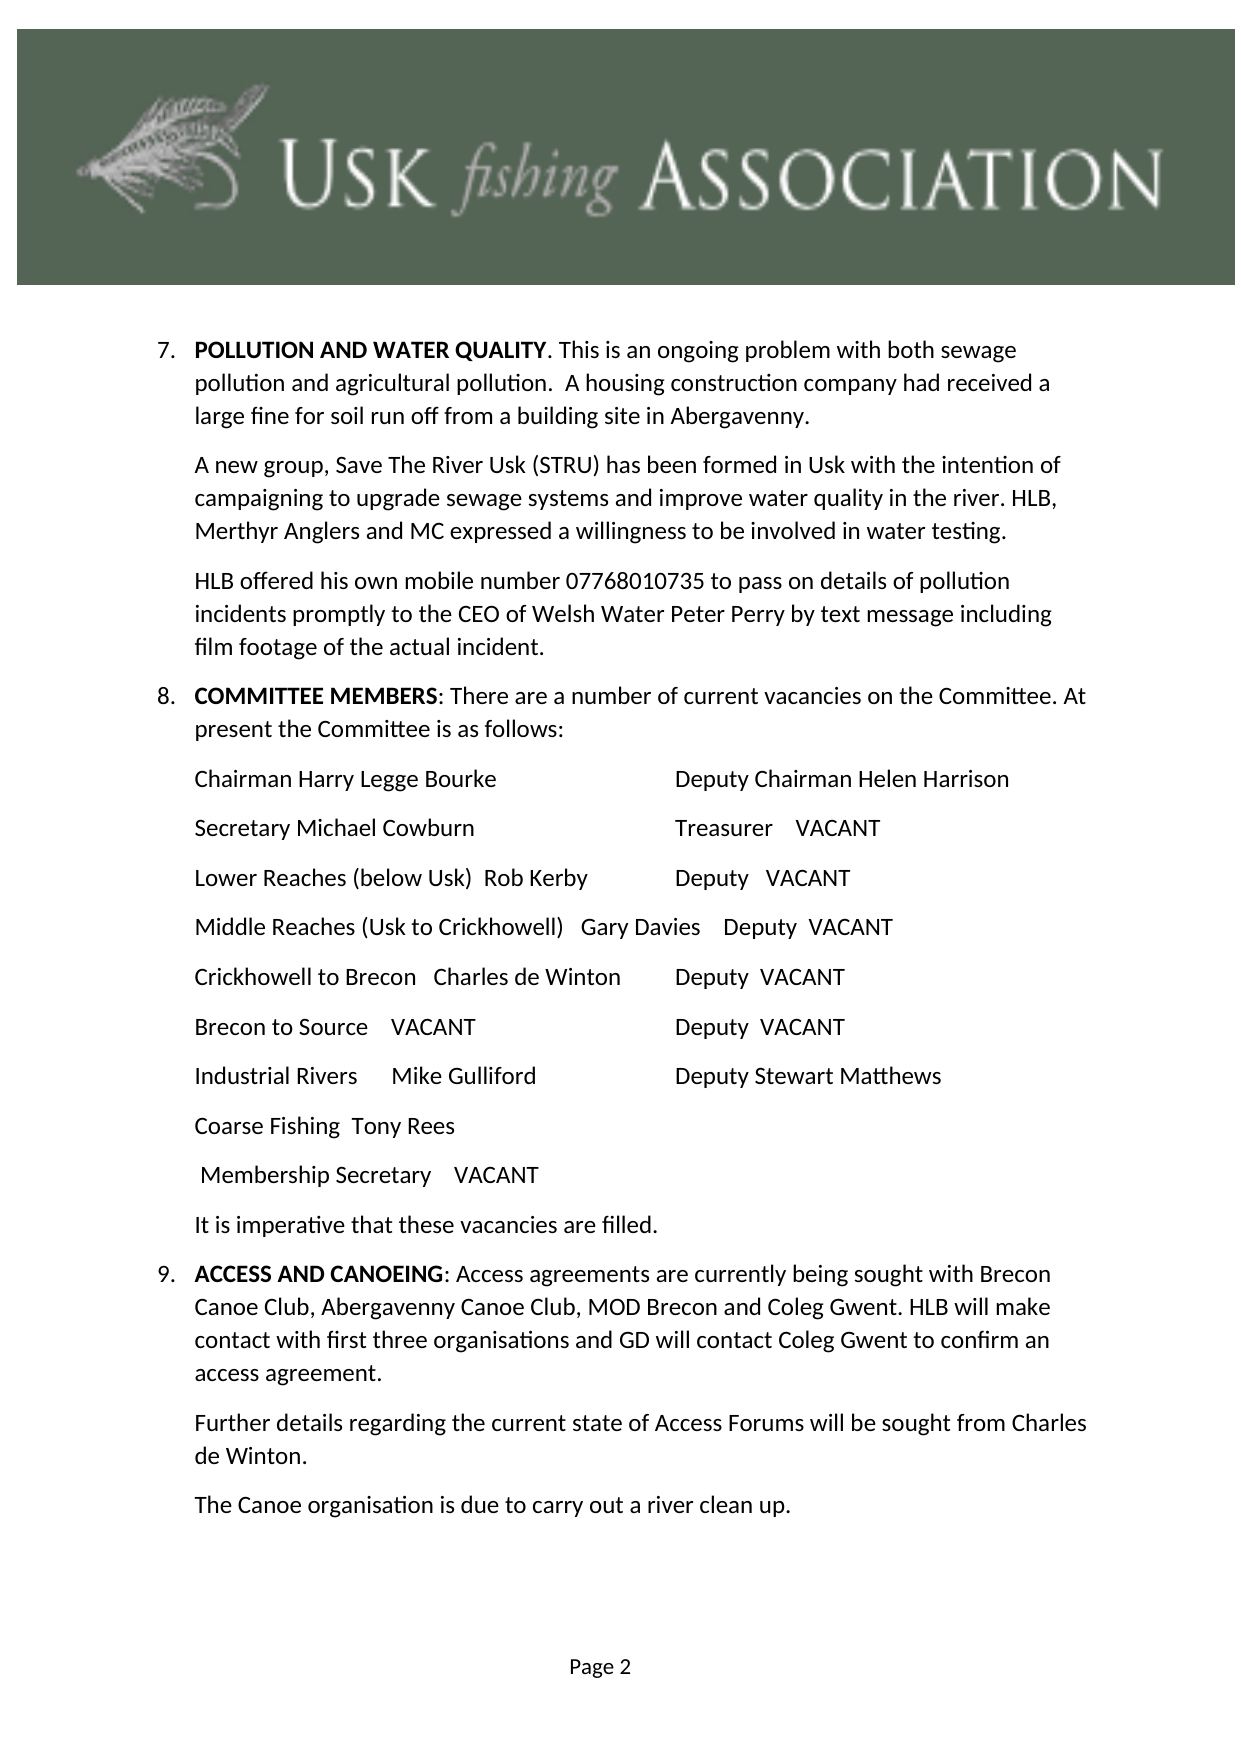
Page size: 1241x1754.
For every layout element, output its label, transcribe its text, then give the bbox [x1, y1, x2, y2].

text Membership Secretary VACANT [194, 1159, 1090, 1190]
list POLLUTION AND WATER QUALITY. This is an ongoing problem with both sewage pollution and agricultural pollution. A housing construction company had received a large fine for soil run off from a building site in Abergavenny. [157, 334, 1090, 430]
list ACCESS AND CANOEING: Access agreements are currently being sought with Brecon Canoe Club, Abergavenny Canoe Club, MOD Brecon and Coleg Gwent. HLB will make contact with first three organisations and GD will contact Coleg Gwent to confirm an access agreement. [157, 1258, 1090, 1388]
picture [17, 29, 1235, 285]
text Brecon to Source VACANT Deputy VACANT [194, 1011, 1090, 1041]
text Lower Reaches (below Usk) Rob Kerby Deputy VACANT [194, 862, 1090, 892]
text Middle Reaches (Usk to Crickhowell) Gary Davies Deputy VACANT [194, 911, 1090, 942]
text It is imperative that these vacancies are filled. [194, 1209, 1090, 1239]
text Coarse Fishing Tony Rees [194, 1110, 1090, 1140]
list A new group, Save The River Usk (STRU) has been formed in Usk with the intention of campaigning to upgrade sewage systems and improve water quality in the river. HLB, Merthyr Anglers and MC expressed a willingness to be involved in water testing. [194, 449, 1090, 546]
text Secretary Michael Cowburn Treasurer VACANT [194, 812, 1090, 843]
text Chairman Harry Legge Bourke Deputy Chairman Helen Harrison [194, 763, 1090, 793]
text The Canoe organisation is due to carry out a river clean up. [194, 1489, 1090, 1520]
text Crickhowell to Brecon Charles de Winton Deputy VACANT [194, 961, 1090, 992]
text HLB offered his own mobile number 07768010735 to pass on details of pollution incidents promptly to the CEO of Welsh Water Peter Perry by text message including film footage of the actual incident. [194, 565, 1090, 661]
text Industrial Rivers Mike Gulliford Deputy Stewart Matthews [194, 1060, 1090, 1091]
list COMMITTEE MEMBERS: There are a number of current vacancies on the Committee. At present the Committee is as follows: [157, 680, 1090, 744]
text Further details regarding the current state of Access Forums will be sought from Charles de Winton. [194, 1407, 1090, 1470]
